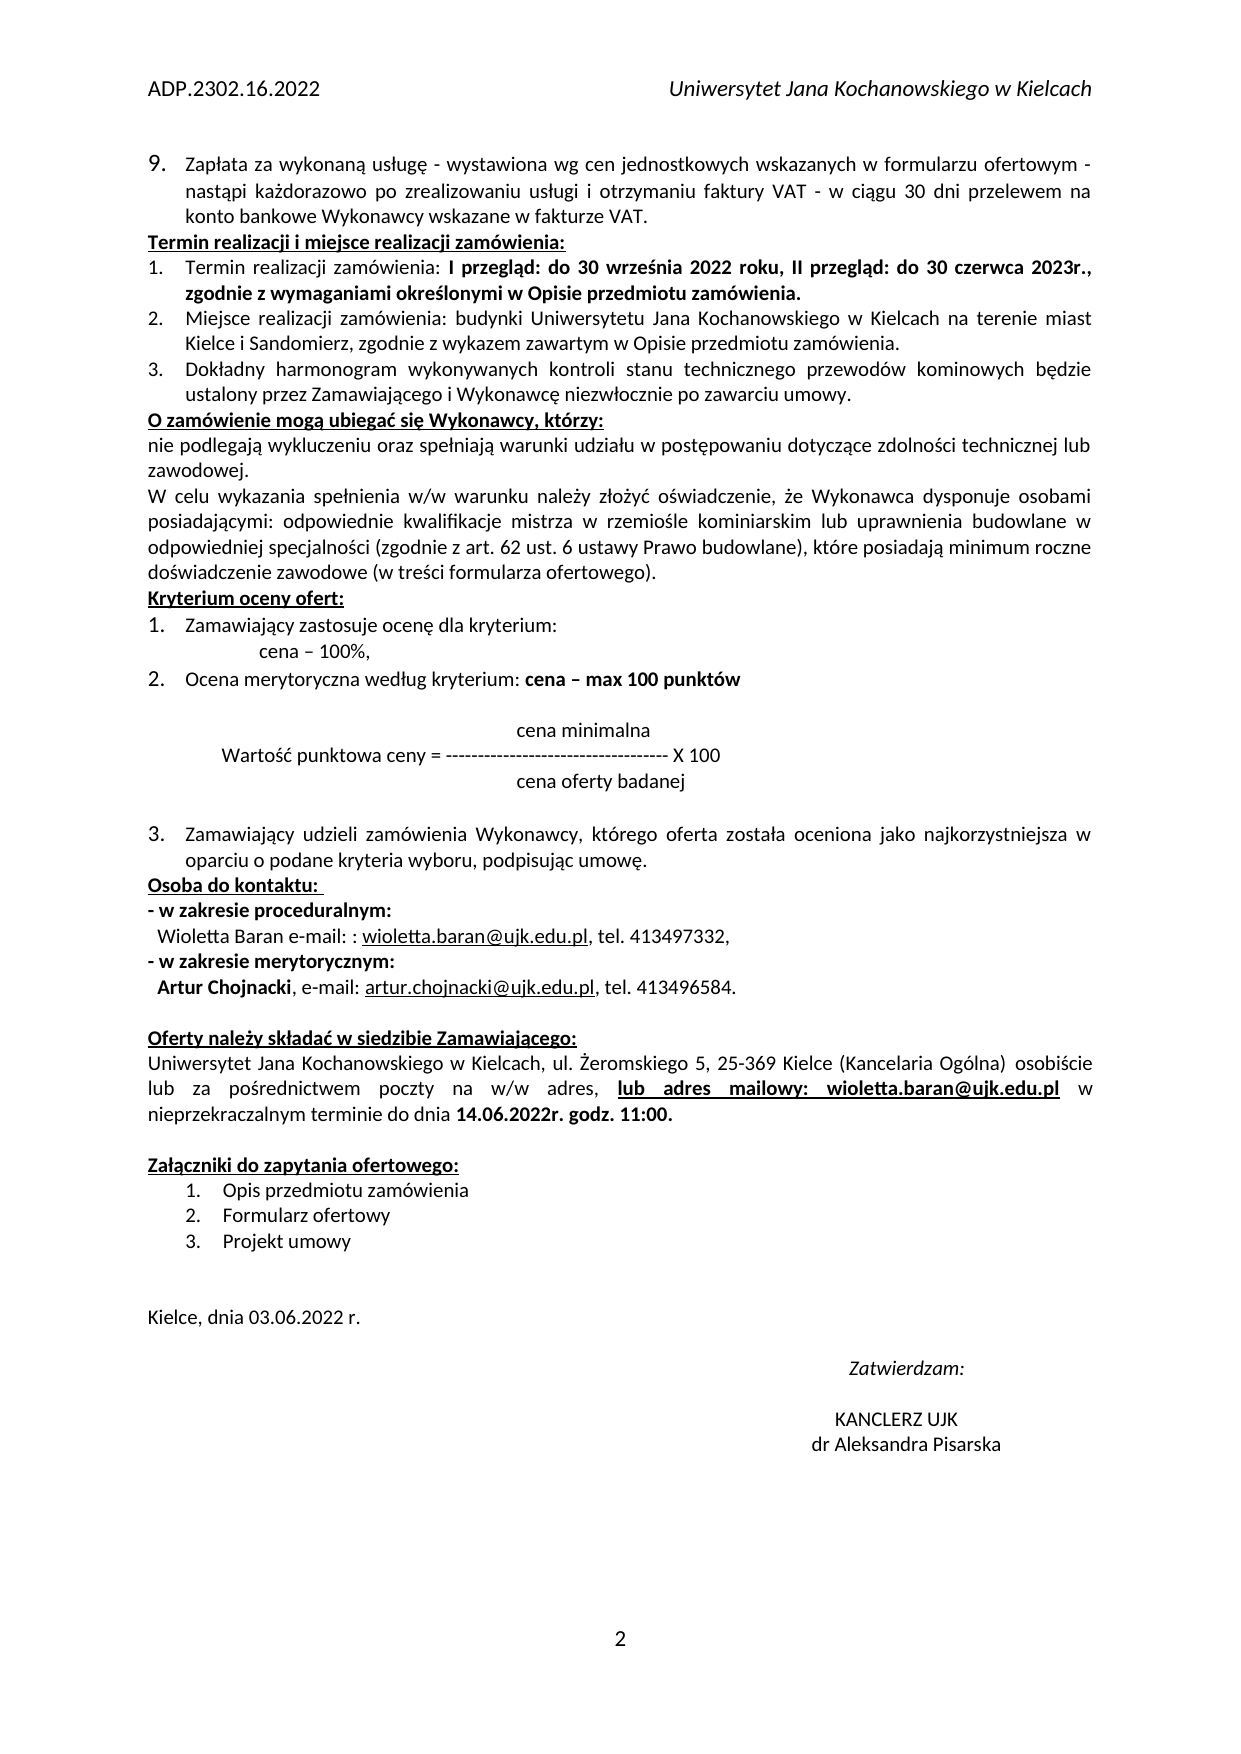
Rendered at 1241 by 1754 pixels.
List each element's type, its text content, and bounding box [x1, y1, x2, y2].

text Zatwierdzam: [738, 1355, 1093, 1381]
list Zamawiający zastosuje ocenę dla kryterium: [148, 610, 1093, 638]
text Artur Chojnacki, e-mail: artur.chojnacki@ujk.edu.pl, tel. 413496584. [148, 974, 1093, 999]
list Zapłata za wykonaną usługę - wystawiona wg cen jednostkowych wskazanych w formularzu ofertowym - nastąpi każdorazowo po zrealizowaniu usługi i otrzymaniu faktury VAT - w ciągu 30 dni przelewem na konto bankowe Wykonawcy wskazane w fakturze VAT. [148, 148, 1093, 229]
text O zamówienie mogą ubiegać się Wykonawcy, którzy: [148, 407, 1093, 432]
list Dokładny harmonogram wykonywanych kontroli stanu technicznego przewodów kominowych będzie ustalony przez Zamawiającego i Wykonawcę niezwłocznie po zawarciu umowy. [148, 356, 1093, 407]
text Kielce, dnia 03.06.2022 r. [148, 1304, 1093, 1330]
list Opis przedmiotu zamówienia [185, 1177, 1093, 1203]
text dr Aleksandra Pisarska [811, 1431, 1093, 1457]
list Projekt umowy [185, 1228, 1093, 1253]
list Ocena merytoryczna według kryterium: cena – max 100 punktów [148, 664, 1093, 692]
text Wartość punktowa ceny = ----------------------------------- X 100 [148, 742, 1093, 768]
list Formularz ofertowy [185, 1203, 1093, 1228]
text - w zakresie merytorycznym: [148, 948, 1093, 974]
list Zamawiający udzieli zamówienia Wykonawcy, którego oferta została oceniona jako najkorzystniejsza w oparciu o podane kryteria wyboru, podpisując umowę. [148, 819, 1093, 872]
text cena oferty badanej [148, 768, 1093, 793]
text Uniwersytet Jana Kochanowskiego w Kielcach, ul. Żeromskiego 5, 25-369 Kielce (Kancelaria Ogólna) osobiście lub za pośrednictwem poczty na w/w adres, lub adres mailowy: wioletta.baran@ujk.edu.pl w nieprzekraczalnym terminie do dnia 14.06.2022r. godz. 11:00. [148, 1050, 1093, 1126]
list cena – 100%, [259, 638, 1093, 664]
text W celu wykazania spełnienia w/w warunku należy złożyć oświadczenie, że Wykonawca dysponuje osobami posiadającymi: odpowiednie kwalifikacje mistrza w rzemiośle kominiarskim lub uprawnienia budowlane w odpowiedniej specjalności (zgodnie z art. 62 ust. 6 ustawy Prawo budowlane), które posiadają minimum roczne doświadczenie zawodowe (w treści formularza ofertowego). [148, 483, 1093, 585]
text Kryterium oceny ofert: [148, 585, 1093, 610]
list Miejsce realizacji zamówienia: budynki Uniwersytetu Jana Kochanowskiego w Kielcach na terenie miast Kielce i Sandomierz, zgodnie z wykazem zawartym w Opisie przedmiotu zamówienia. [148, 305, 1093, 356]
text Oferty należy składać w siedzibie Zamawiającego: [148, 1025, 1093, 1050]
text Termin realizacji i miejsce realizacji zamówienia: [148, 229, 1093, 254]
list Termin realizacji zamówienia: I przegląd: do 30 września 2022 roku, II przegląd: do 30 czerwca 2023r., zgodnie z wymaganiami określonymi w Opisie przedmiotu zamówienia. [148, 254, 1093, 305]
text Wioletta Baran e-mail: : wioletta.baran@ujk.edu.pl, tel. 413497332, [148, 923, 1093, 948]
text Załączniki do zapytania ofertowego: [148, 1152, 1093, 1177]
text KANCLERZ UJK [811, 1406, 1093, 1431]
text - w zakresie proceduralnym: [148, 898, 1093, 923]
text nie podlegają wykluczeniu oraz spełniają warunki udziału w postępowaniu dotyczące zdolności technicznej lub zawodowej. [148, 432, 1093, 483]
list cena minimalna [148, 717, 1093, 742]
text Osoba do kontaktu: [148, 872, 1093, 898]
